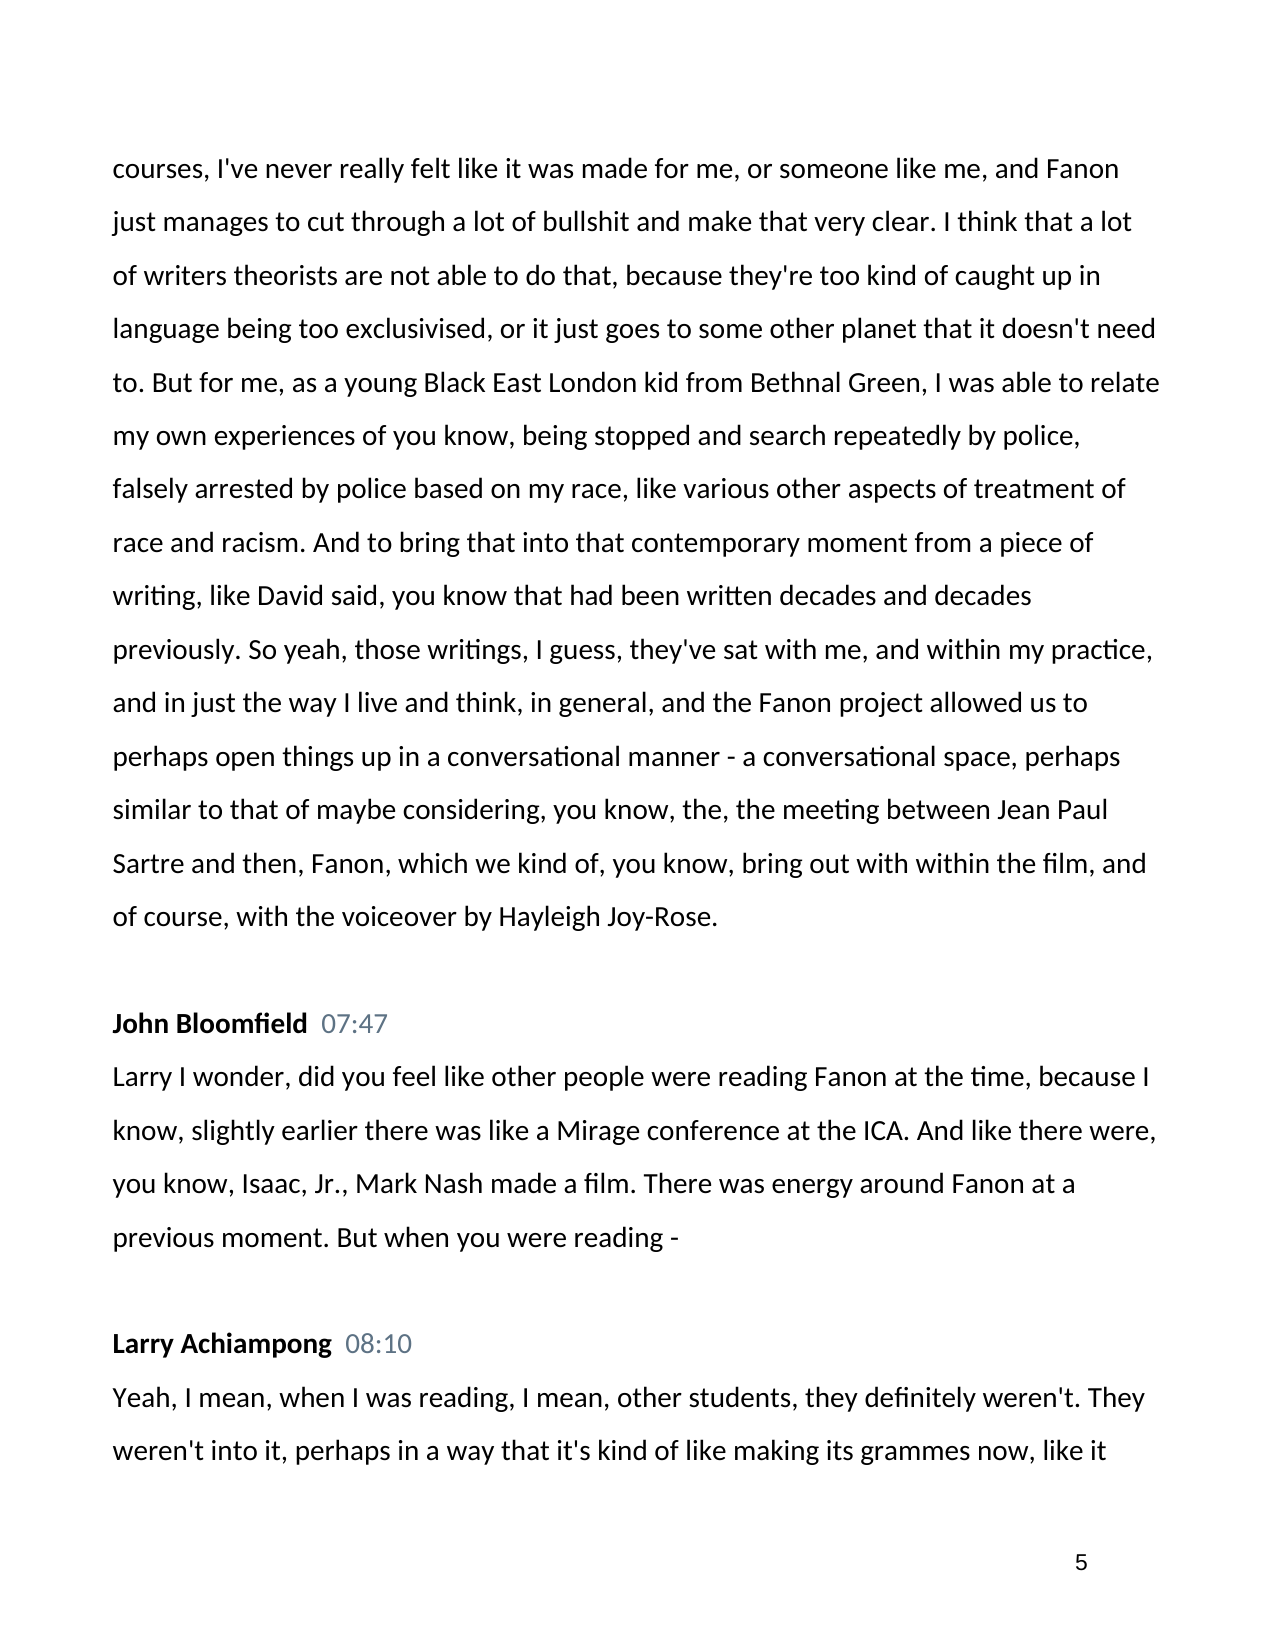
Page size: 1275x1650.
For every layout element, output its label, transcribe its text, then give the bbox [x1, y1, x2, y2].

text John Bloomfield 07:47 [112, 1005, 1162, 1041]
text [112, 150, 1162, 934]
text Larry Achiampong 08:10 [112, 1326, 1162, 1361]
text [112, 1379, 1162, 1468]
text Larry I wonder, did you feel like other people were reading Fanon at the time, because I know, slightly earlier there was like a Mirage conference at the ICA. And like there were, you know, Isaac, Jr., Mark Nash made a film. There was energy around Fanon at a previous moment. But when you were reading - [112, 1058, 1162, 1254]
